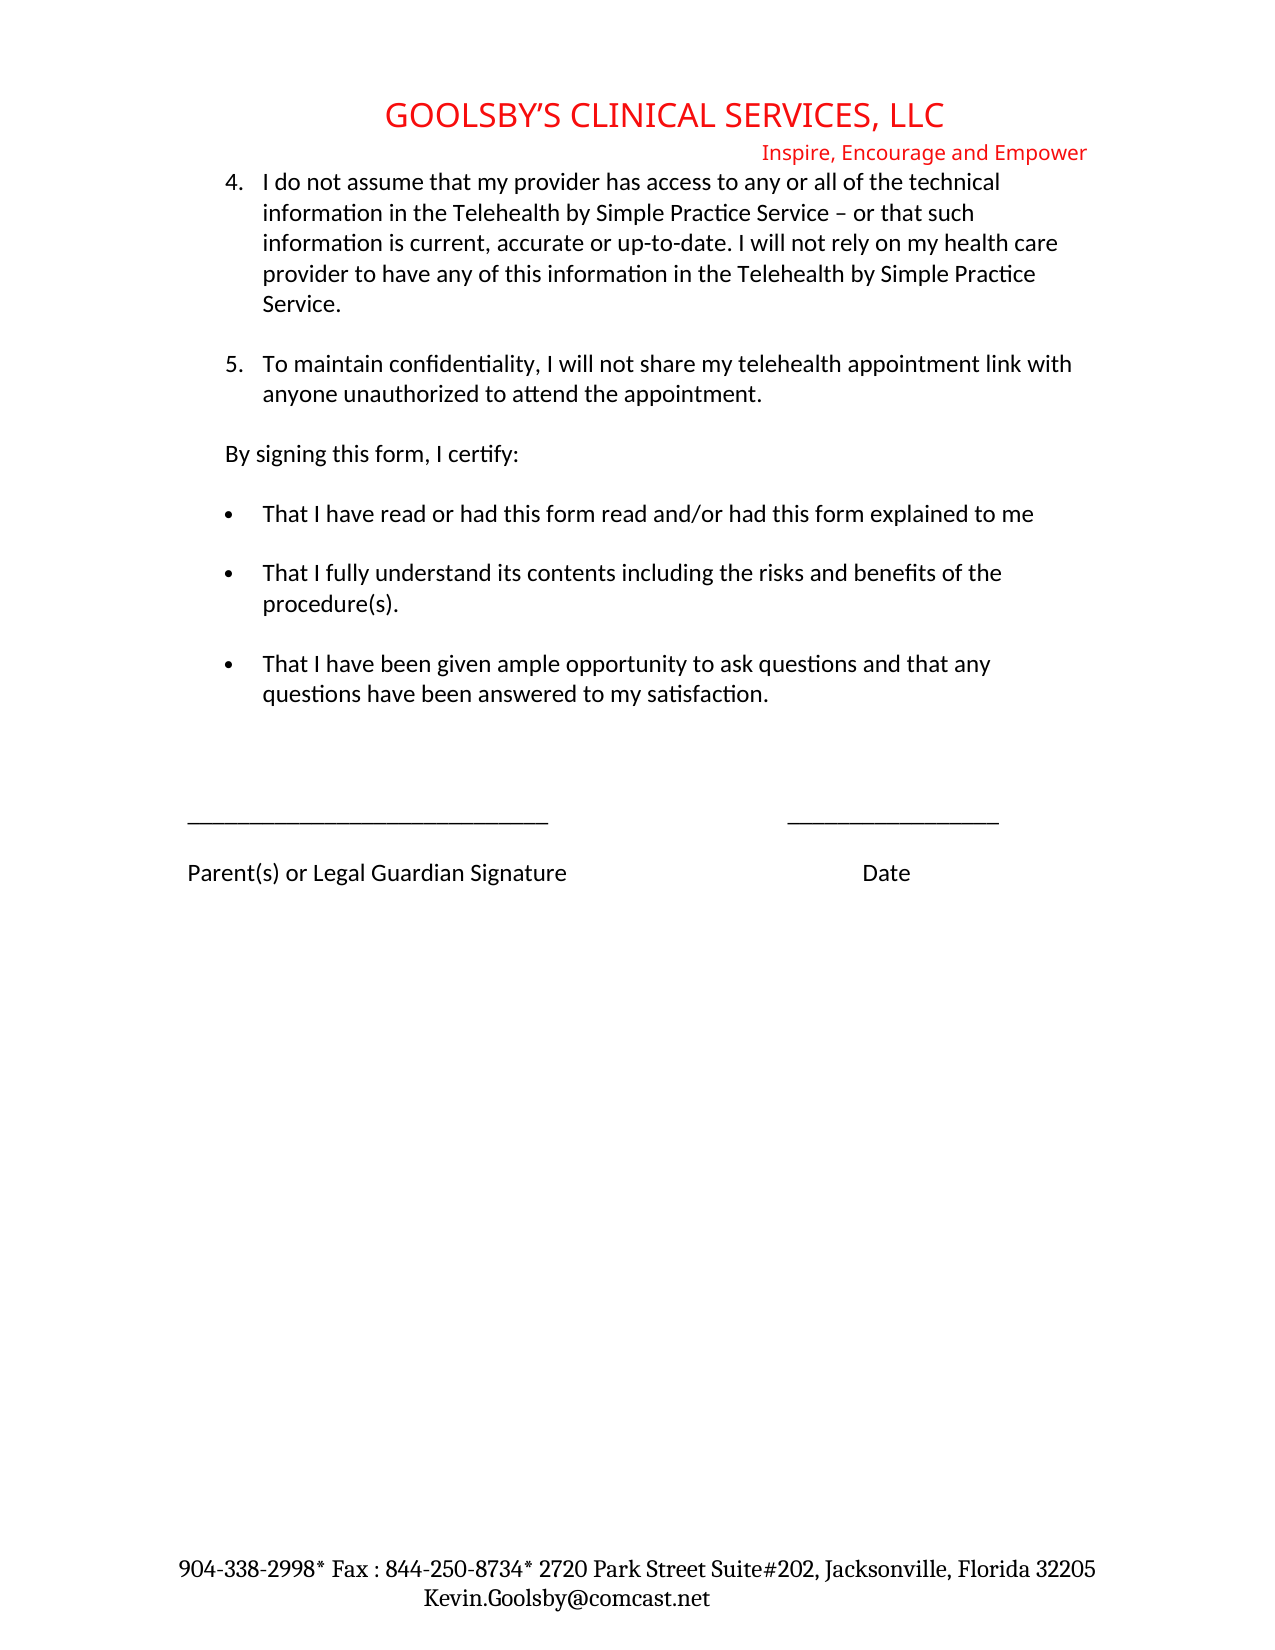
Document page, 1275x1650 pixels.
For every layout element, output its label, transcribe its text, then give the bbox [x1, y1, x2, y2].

text _____________________________ _________________ [187, 798, 1087, 828]
text By signing this form, I certify: [187, 438, 1087, 469]
text Parent(s) or Legal Guardian Signature Date [187, 857, 1087, 888]
list That I have been given ample opportunity to ask questions and that any questions have been answered to my satisfaction. [225, 648, 1087, 709]
list That I fully understand its contents including the risks and benefits of the procedure(s). [225, 557, 1087, 618]
list I do not assume that my provider has access to any or all of the technical information in the Telehealth by Simple Practice Service – or that such information is current, accurate or up-to-date. I will not rely on my health care provider to have any of this information in the Telehealth by Simple Practice Service. [225, 166, 1087, 319]
list To maintain confidentiality, I will not share my telehealth appointment link with anyone unauthorized to attend the appointment. [225, 348, 1087, 409]
list That I have read or had this form read and/or had this form explained to me [225, 498, 1087, 528]
